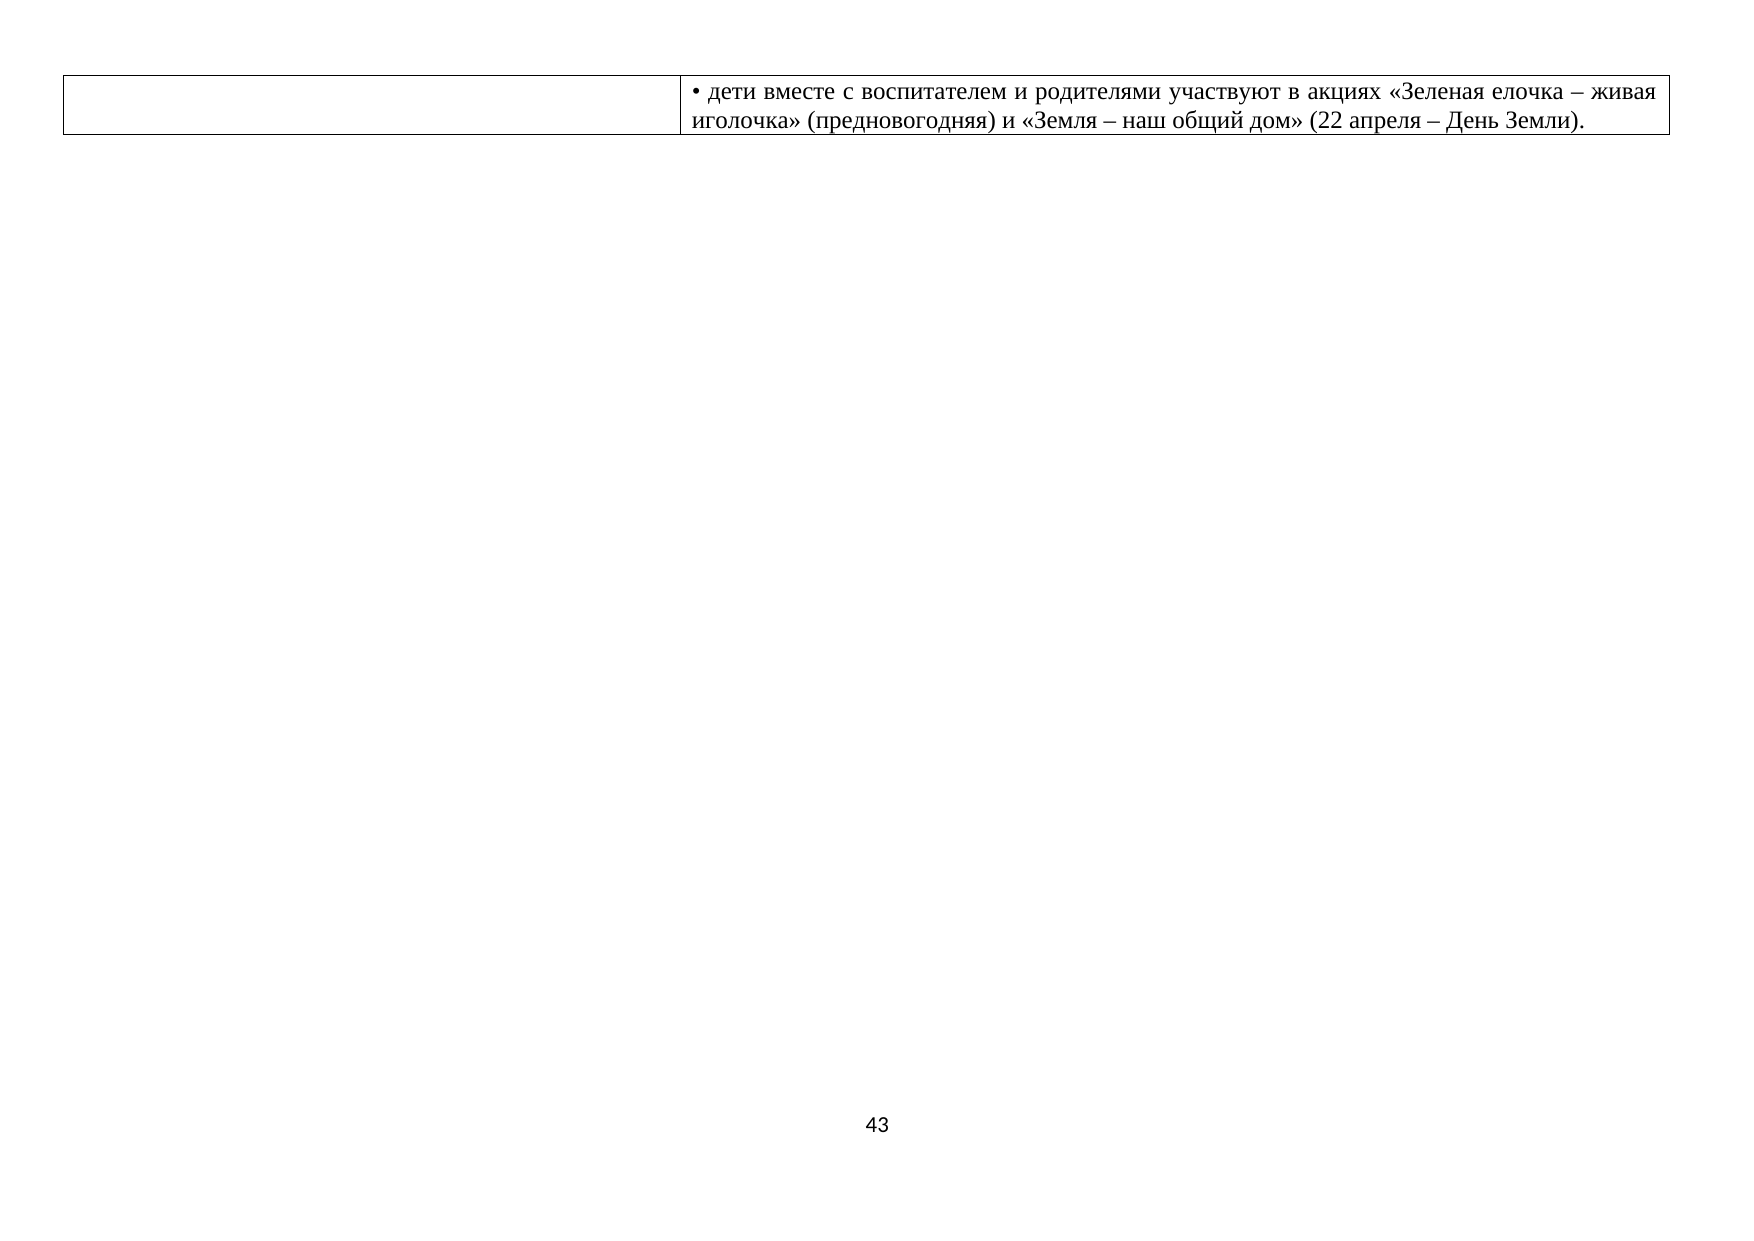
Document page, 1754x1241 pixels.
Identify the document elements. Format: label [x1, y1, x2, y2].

table_cell [64, 76, 680, 133]
table_cell [681, 76, 1669, 133]
